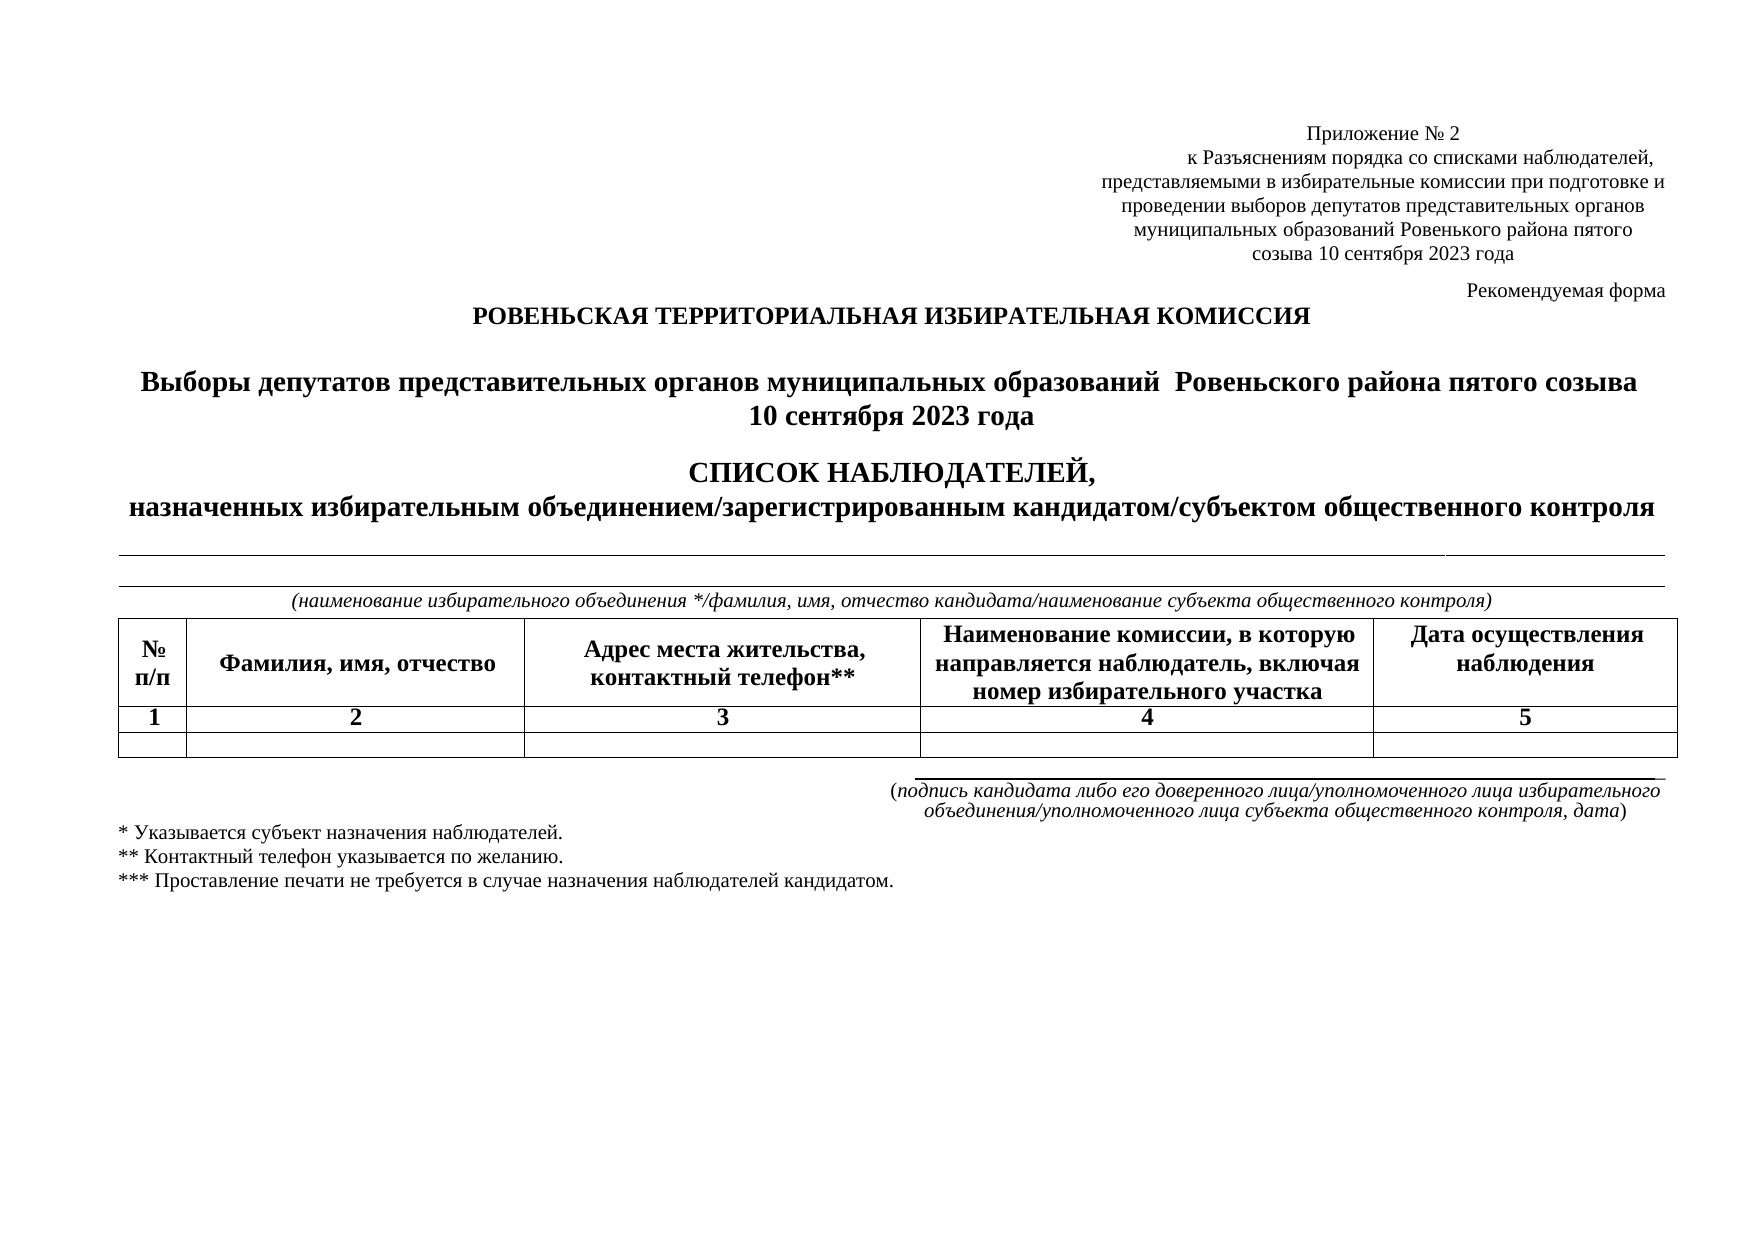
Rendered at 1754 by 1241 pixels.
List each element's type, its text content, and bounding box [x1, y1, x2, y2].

text СПИСОК НАБЛЮДАТЕЛЕЙ, [128, 455, 1655, 489]
text Приложение № 2 [1306, 121, 1689, 145]
table_header № п/п [119, 619, 186, 706]
table_cell 1 [119, 707, 186, 732]
table_header Дата осуществления наблюдения [1374, 619, 1677, 706]
table_cell 3 [525, 707, 920, 732]
table_cell [921, 733, 1373, 757]
text Рекомендуемая форма [106, 278, 1666, 302]
table_cell [187, 733, 524, 757]
text * Указывается субъект назначения наблюдателей. [118, 820, 567, 844]
table_header Фамилия, имя, отчество [187, 619, 524, 706]
table_cell 2 [187, 707, 524, 732]
subtitle назначенных избирательным объединением/зарегистрированным кандидатом/субъектом общественного контроля [128, 489, 1655, 522]
text РОВЕНЬСКАЯ ТЕРРИТОРИАЛЬНАЯ ИЗБИРАТЕЛЬНАЯ КОМИССИЯ [128, 302, 1655, 331]
table_cell 5 [1374, 707, 1677, 732]
table_header Адрес места жительства, контактный телефон** [525, 619, 920, 706]
table_header Наименование комиссии, в которую направляется наблюдатель, включая номер избирательного участка [921, 619, 1373, 706]
text проведении выборов депутатов представительных органов муниципальных образований Ровенького района пятого созыва 10 сентября 2023 года [1116, 193, 1650, 265]
table_cell 4 [921, 707, 1373, 732]
table_cell [1374, 733, 1677, 757]
text к Разъяснениям порядка со списками наблюдателей, представляемыми в избирательные комиссии при подготовке и [1101, 145, 1689, 193]
subtitle Выборы депутатов представительных органов муниципальных образований Ровеньского района пятого созыва [127, 364, 1655, 398]
text _ (подпись кандидата либо его доверенного лица/уполномоченного лица избирательного [890, 761, 1666, 802]
table_cell [525, 733, 920, 757]
table_cell [119, 733, 186, 757]
text *** Проставление печати не требуется в случае назначения наблюдателей кандидатом. [118, 868, 1689, 892]
text (наименование избирательного объединения */фамилия, имя, отчество кандидата/наименование субъекта общественного контроля) [128, 573, 1655, 612]
text объединения/уполномоченного лица субъекта общественного контроля, дата) [924, 802, 1689, 821]
subtitle 10 сентября 2023 года [127, 398, 1655, 431]
text ** Контактный телефон указывается по желанию. [118, 844, 567, 868]
